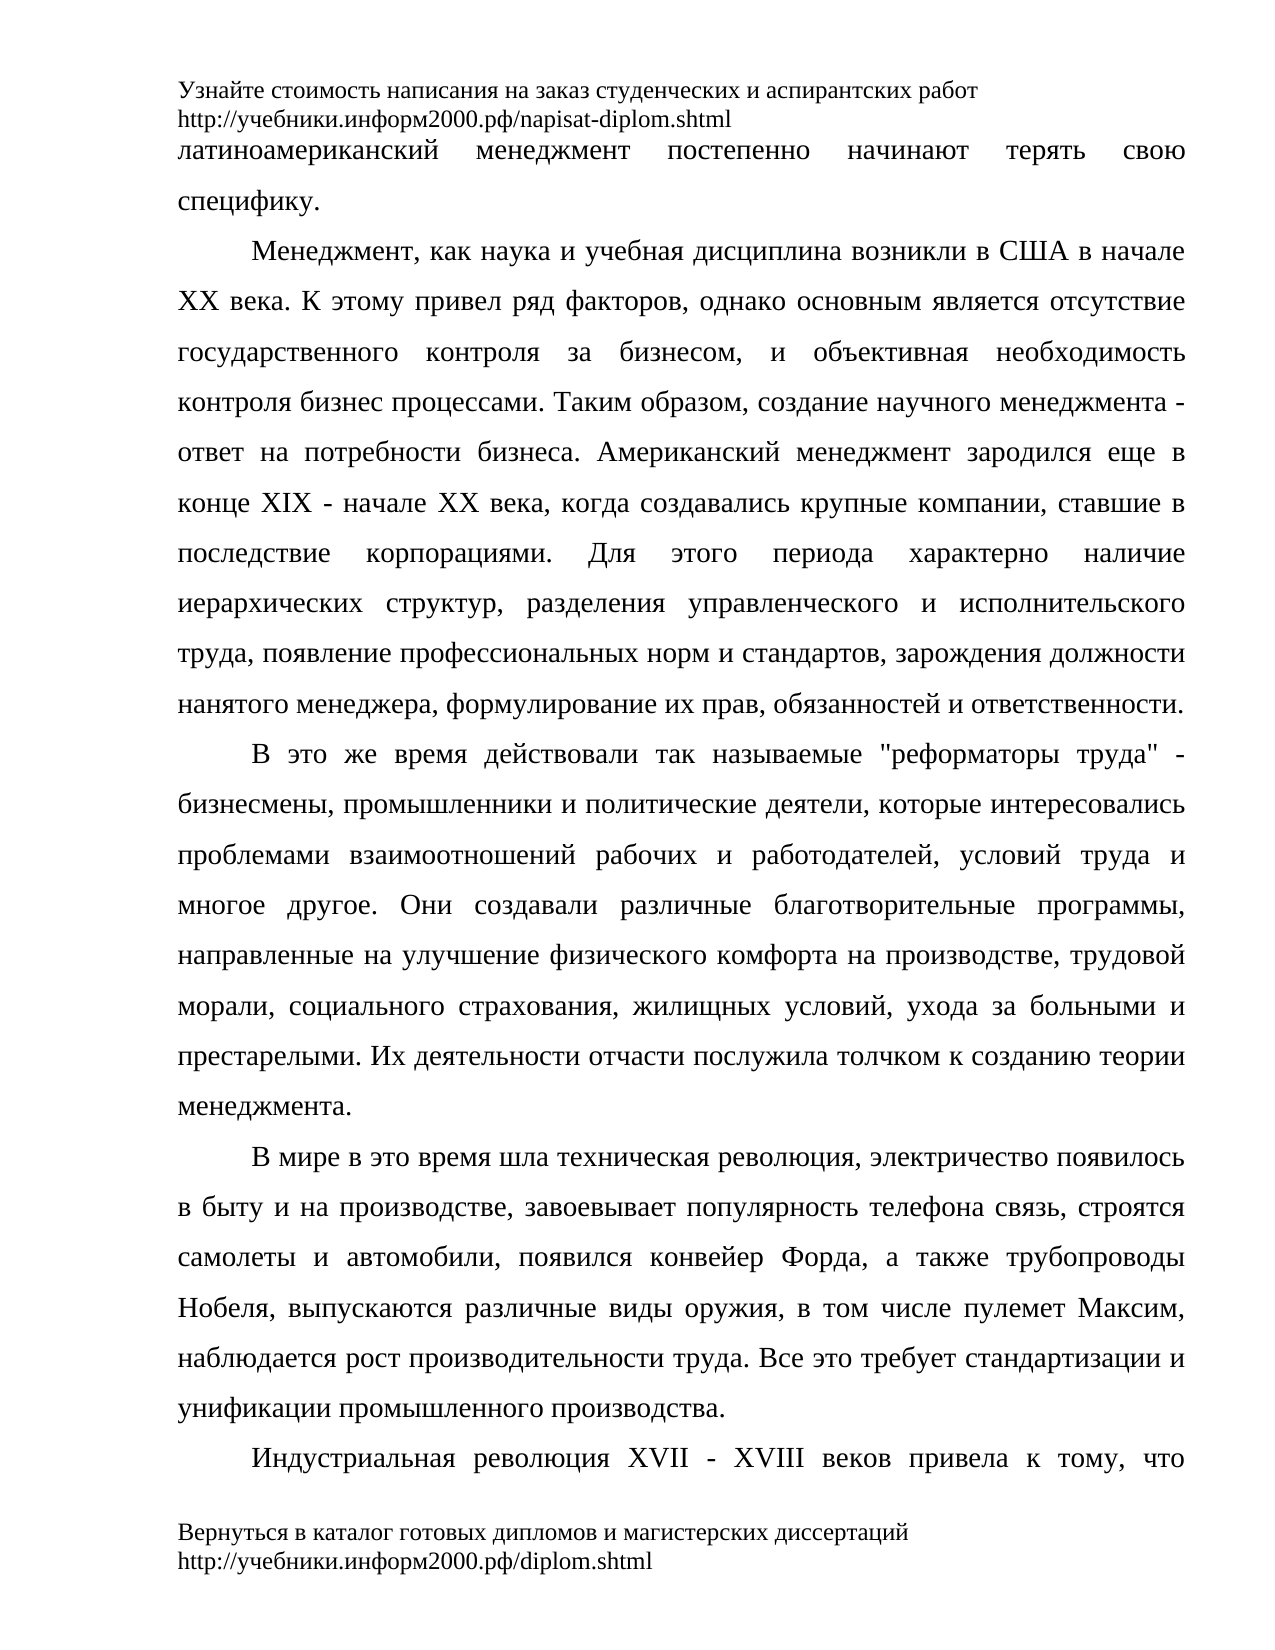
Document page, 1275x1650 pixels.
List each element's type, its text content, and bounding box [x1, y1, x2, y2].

text В мире в это время шла техническая революция, электричество появилось в быту и на производстве, завоевывает популярность телефона связь, строятся самолеты и автомобили, появился конвейер Форда, а также трубопроводы Нобеля, выпускаются различные виды оружия, в том числе пулемет Максим, наблюдается рост производительности труда. Все это требует стандартизации и унификации промышленного производства. [177, 1139, 1186, 1424]
text В это же время действовали так называемые "реформаторы труда" - бизнесмены, промышленники и политические деятели, которые интересовались проблемами взаимоотношений рабочих и работодателей, условий труда и многое другое. Они создавали различные благотворительные программы, направленные на улучшение физического комфорта на производстве, трудовой морали, социального страхования, жилищных условий, ухода за больными и престарелыми. Их деятельности отчасти послужила толчком к созданию теории менеджмента. [177, 736, 1186, 1122]
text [177, 132, 1186, 216]
text Менеджмент, как наука и учебная дисциплина возникли в США в начале XX века. К этому привел ряд факторов, однако основным является отсутствие государственного контроля за бизнесом, и объективная необходимость контроля бизнес процессами. Таким образом, создание научного менеджмента - ответ на потребности бизнеса. Американский менеджмент зародился еще в конце XIX - начале XX века, когда создавались крупные компании, ставшие в последствие корпорациями. Для этого периода характерно наличие иерархических структур, разделения управленческого и исполнительского труда, появление профессиональных норм и стандартов, зарождения должности нанятого менеджера, формулирование их прав, обязанностей и ответственности. [177, 233, 1186, 719]
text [177, 1441, 1186, 1474]
